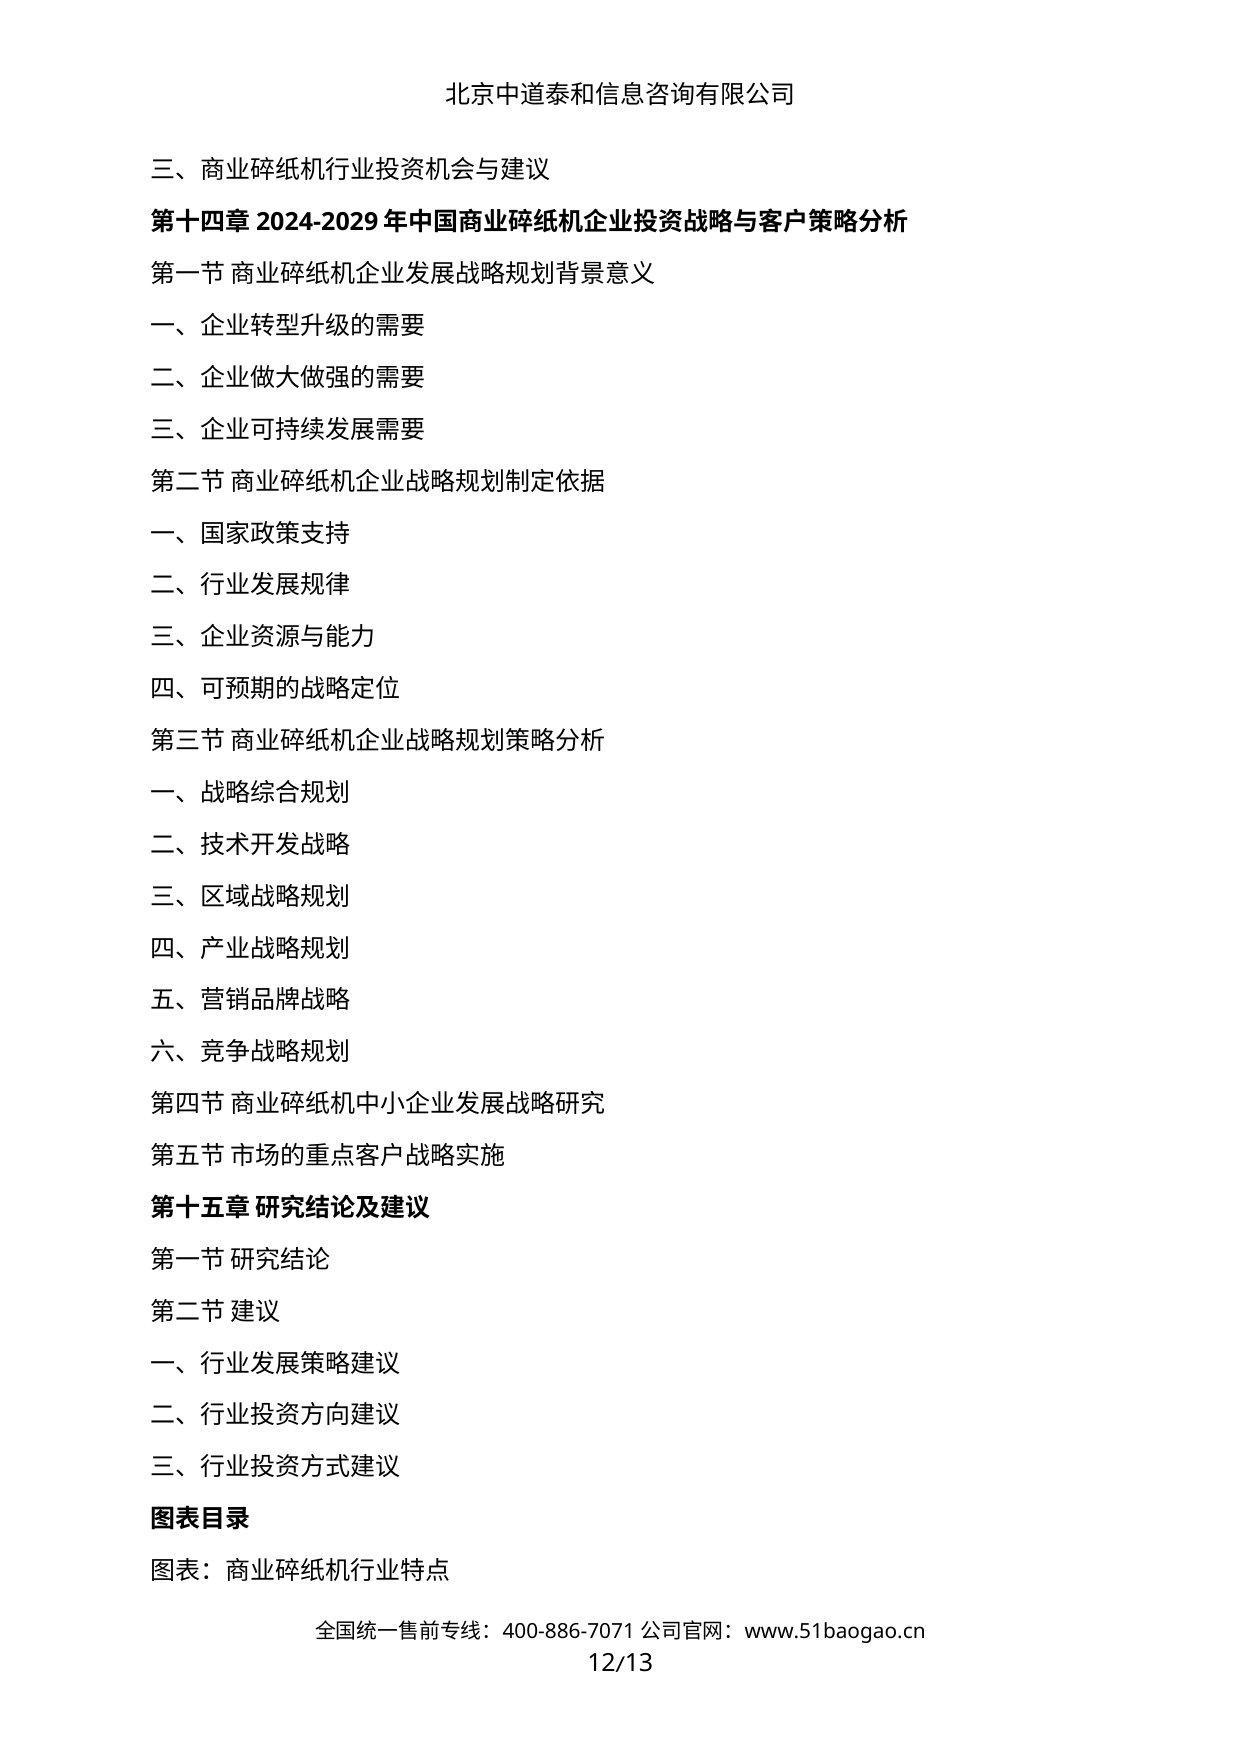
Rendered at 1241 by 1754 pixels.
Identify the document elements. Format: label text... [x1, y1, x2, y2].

text 五、营销品牌战略 [150, 980, 1090, 1016]
text 一、行业发展策略建议 [150, 1343, 1090, 1379]
text 六、竞争战略规划 [150, 1032, 1090, 1068]
text 第一节 商业碎纸机企业发展战略规划背景意义 [150, 254, 1090, 290]
text 一、国家政策支持 [150, 513, 1090, 549]
text 第四节 商业碎纸机中小企业发展战略研究 [150, 1084, 1090, 1120]
text 第一节 研究结论 [150, 1239, 1090, 1276]
text 一、战略综合规划 [150, 772, 1090, 809]
text 一、企业转型升级的需要 [150, 306, 1090, 342]
text 第二节 建议 [150, 1291, 1090, 1327]
text 图表目录 [150, 1499, 1090, 1535]
text 三、企业可持续发展需要 [150, 409, 1090, 446]
text 第二节 商业碎纸机企业战略规划制定依据 [150, 461, 1090, 497]
text 三、区域战略规划 [150, 876, 1090, 912]
text 三、企业资源与能力 [150, 617, 1090, 653]
text 三、行业投资方式建议 [150, 1447, 1090, 1483]
text 四、产业战略规划 [150, 928, 1090, 964]
text 二、技术开发战略 [150, 824, 1090, 861]
text 第三节 商业碎纸机企业战略规划策略分析 [150, 721, 1090, 757]
text 四、可预期的战略定位 [150, 669, 1090, 705]
text 第五节 市场的重点客户战略实施 [150, 1136, 1090, 1172]
text 二、企业做大做强的需要 [150, 357, 1090, 394]
text 第十五章 研究结论及建议 [150, 1187, 1090, 1224]
text 第十四章 2024-2029年中国商业碎纸机企业投资战略与客户策略分析 [150, 202, 1090, 238]
text 二、行业投资方向建议 [150, 1395, 1090, 1431]
text 图表：商业碎纸机行业特点 [150, 1551, 1090, 1587]
text 二、行业发展规律 [150, 565, 1090, 601]
text 三、商业碎纸机行业投资机会与建议 [150, 150, 1090, 186]
